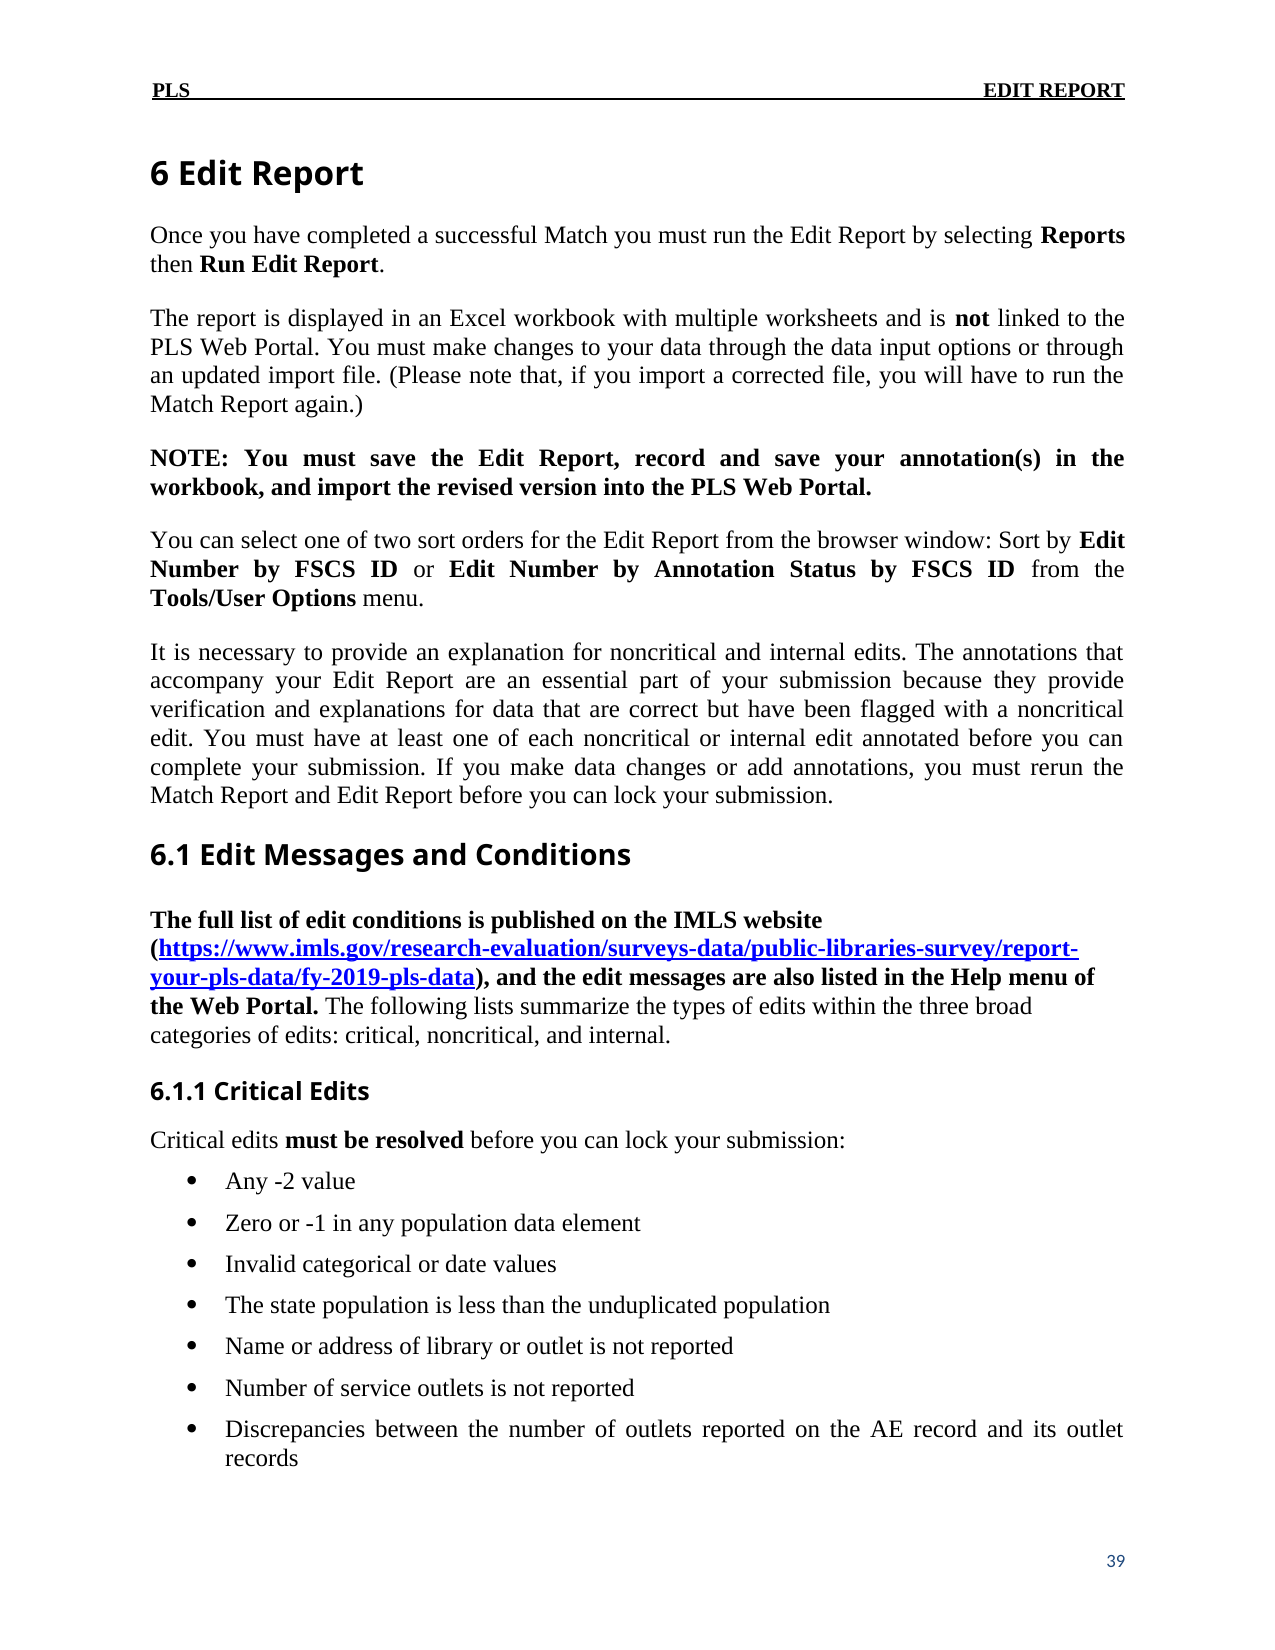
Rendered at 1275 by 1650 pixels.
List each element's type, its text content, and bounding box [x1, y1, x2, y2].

text You can select one of two sort orders for the Edit Report from the browser window: Sort by Edit Number by FSCS ID or Edit Number by Annotation Status by FSCS ID from the Tools/User Options menu. [150, 525, 1125, 612]
text The state population is less than the unduplicated population [187, 1290, 1125, 1319]
text It is necessary to provide an explanation for noncritical and internal edits. The annotations that accompany your Edit Report are an essential part of your submission because they provide verification and explanations for data that are correct but have been flagged with a noncritical edit. You must have at least one of each noncritical or internal edit annotated before you can complete your submission. If you make data changes or add annotations, you must rerun the Match Report and Edit Report before you can lock your submission. [150, 637, 1125, 809]
text Discrepancies between the number of outlets reported on the AE record and its outlet records [187, 1414, 1125, 1471]
text Name or address of library or outlet is not reported [187, 1331, 1125, 1360]
text The full list of edit conditions is published on the IMLS website (https://www.imls.gov/research-evaluation/surveys-data/public-libraries-survey/report-your-pls-data/fy-2019-pls-data), and the edit messages are also listed in the Help menu of the Web Portal. The following lists summarize the types of edits within the three broad categories of edits: critical, noncritical, and internal. [150, 905, 1125, 1048]
text Any -2 value [187, 1166, 1125, 1195]
text NOTE: You must save the Edit Report, record and save your annotation(s) in the workbook, and import the revised version into the PLS Web Portal. [150, 443, 1125, 500]
subtitle 6 Edit Report [150, 150, 1125, 195]
text Invalid categorical or date values [187, 1249, 1125, 1278]
subtitle 6.1.1 Critical Edits [150, 1073, 1125, 1108]
subtitle 6.1 Edit Messages and Conditions [150, 834, 1125, 874]
text The report is displayed in an Excel workbook with multiple worksheets and is not linked to the PLS Web Portal. You must make changes to your data through the data input options or through an updated import file. (Please note that, if you import a corrected file, you will have to run the Match Report again.) [150, 303, 1125, 418]
list Critical edits must be resolved before you can lock your submission: [150, 1125, 1125, 1154]
text Number of service outlets is not reported [187, 1373, 1125, 1401]
text Once you have completed a successful Match you must run the Edit Report by selecting Reports then Run Edit Report. [150, 220, 1125, 278]
text Zero or -1 in any population data element [187, 1208, 1125, 1236]
